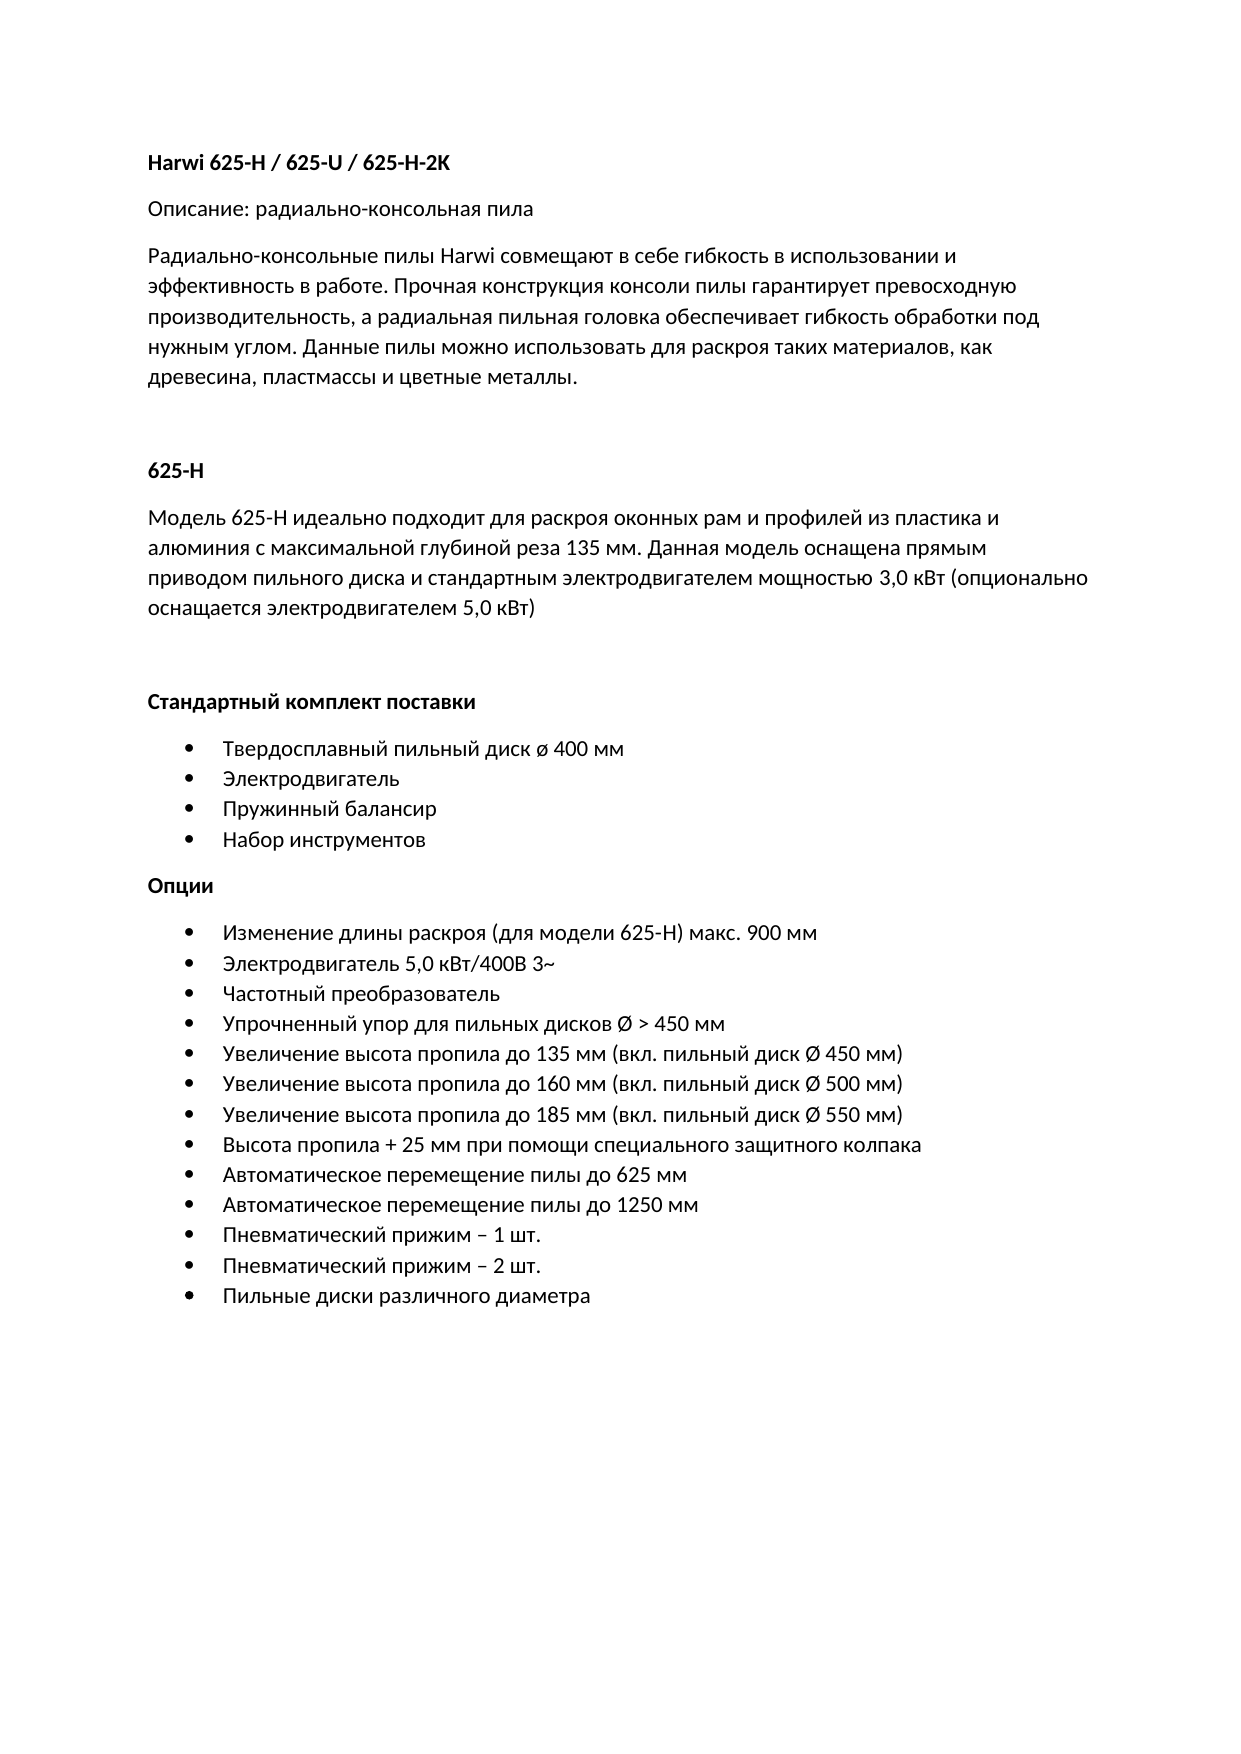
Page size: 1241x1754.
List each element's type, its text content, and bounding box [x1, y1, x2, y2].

list Частотный преобразователь [185, 979, 1093, 1007]
list Набор инструментов [185, 825, 1093, 853]
list Автоматическое перемещение пилы до 1250 мм [185, 1190, 1093, 1218]
list Пружинный балансир [185, 794, 1093, 822]
text Модель 625-H идеально подходит для раскроя оконных рам и профилей из пластика и алюминия с максимальной глубиной реза 135 мм. Данная модель оснащена прямым приводом пильного диска и стандартным электродвигателем мощностью 3,0 кВт (опционально оснащается электродвигателем 5,0 кВт) [148, 503, 1093, 621]
list Увеличение высота пропила до 135 мм (вкл. пильный диск Ø 450 мм) [185, 1039, 1093, 1067]
list Упрочненный упор для пильных дисков Ø > 450 мм [185, 1009, 1093, 1037]
text Описание: радиально-консольная пила [148, 194, 1093, 222]
list Изменение длины раскроя (для модели 625-H) макс. 900 мм [185, 918, 1093, 946]
list Увеличение высота пропила до 160 мм (вкл. пильный диск Ø 500 мм) [185, 1069, 1093, 1097]
text Опции [148, 872, 1093, 899]
list Пильные диски различного диаметра [185, 1281, 1093, 1309]
text 625-H [148, 456, 1093, 484]
list Электродвигатель 5,0 кВт/400В 3~ [185, 949, 1093, 977]
list Пневматический прижим – 2 шт. [185, 1251, 1093, 1279]
text Радиально-консольные пилы Harwi совмещают в себе гибкость в использовании и эффективность в работе. Прочная конструкция консоли пилы гарантирует превосходную производительность, а радиальная пильная головка обеспечивает гибкость обработки под нужным углом. Данные пилы можно использовать для раскроя таких материалов, как древесина, пластмассы и цветные металлы. [148, 241, 1093, 390]
list Пневматический прижим – 1 шт. [185, 1221, 1093, 1248]
text Harwi 625-H / 625-U / 625-H-2K [148, 148, 1093, 176]
text Стандартный комплект поставки [148, 687, 1093, 715]
list Электродвигатель [185, 764, 1093, 792]
list Высота пропила + 25 мм при помощи специального защитного колпака [185, 1130, 1093, 1158]
list Автоматическое перемещение пилы до 625 мм [185, 1160, 1093, 1188]
list Увеличение высота пропила до 185 мм (вкл. пильный диск Ø 550 мм) [185, 1100, 1093, 1128]
list Твердосплавный пильный диск ø 400 мм [185, 734, 1093, 762]
